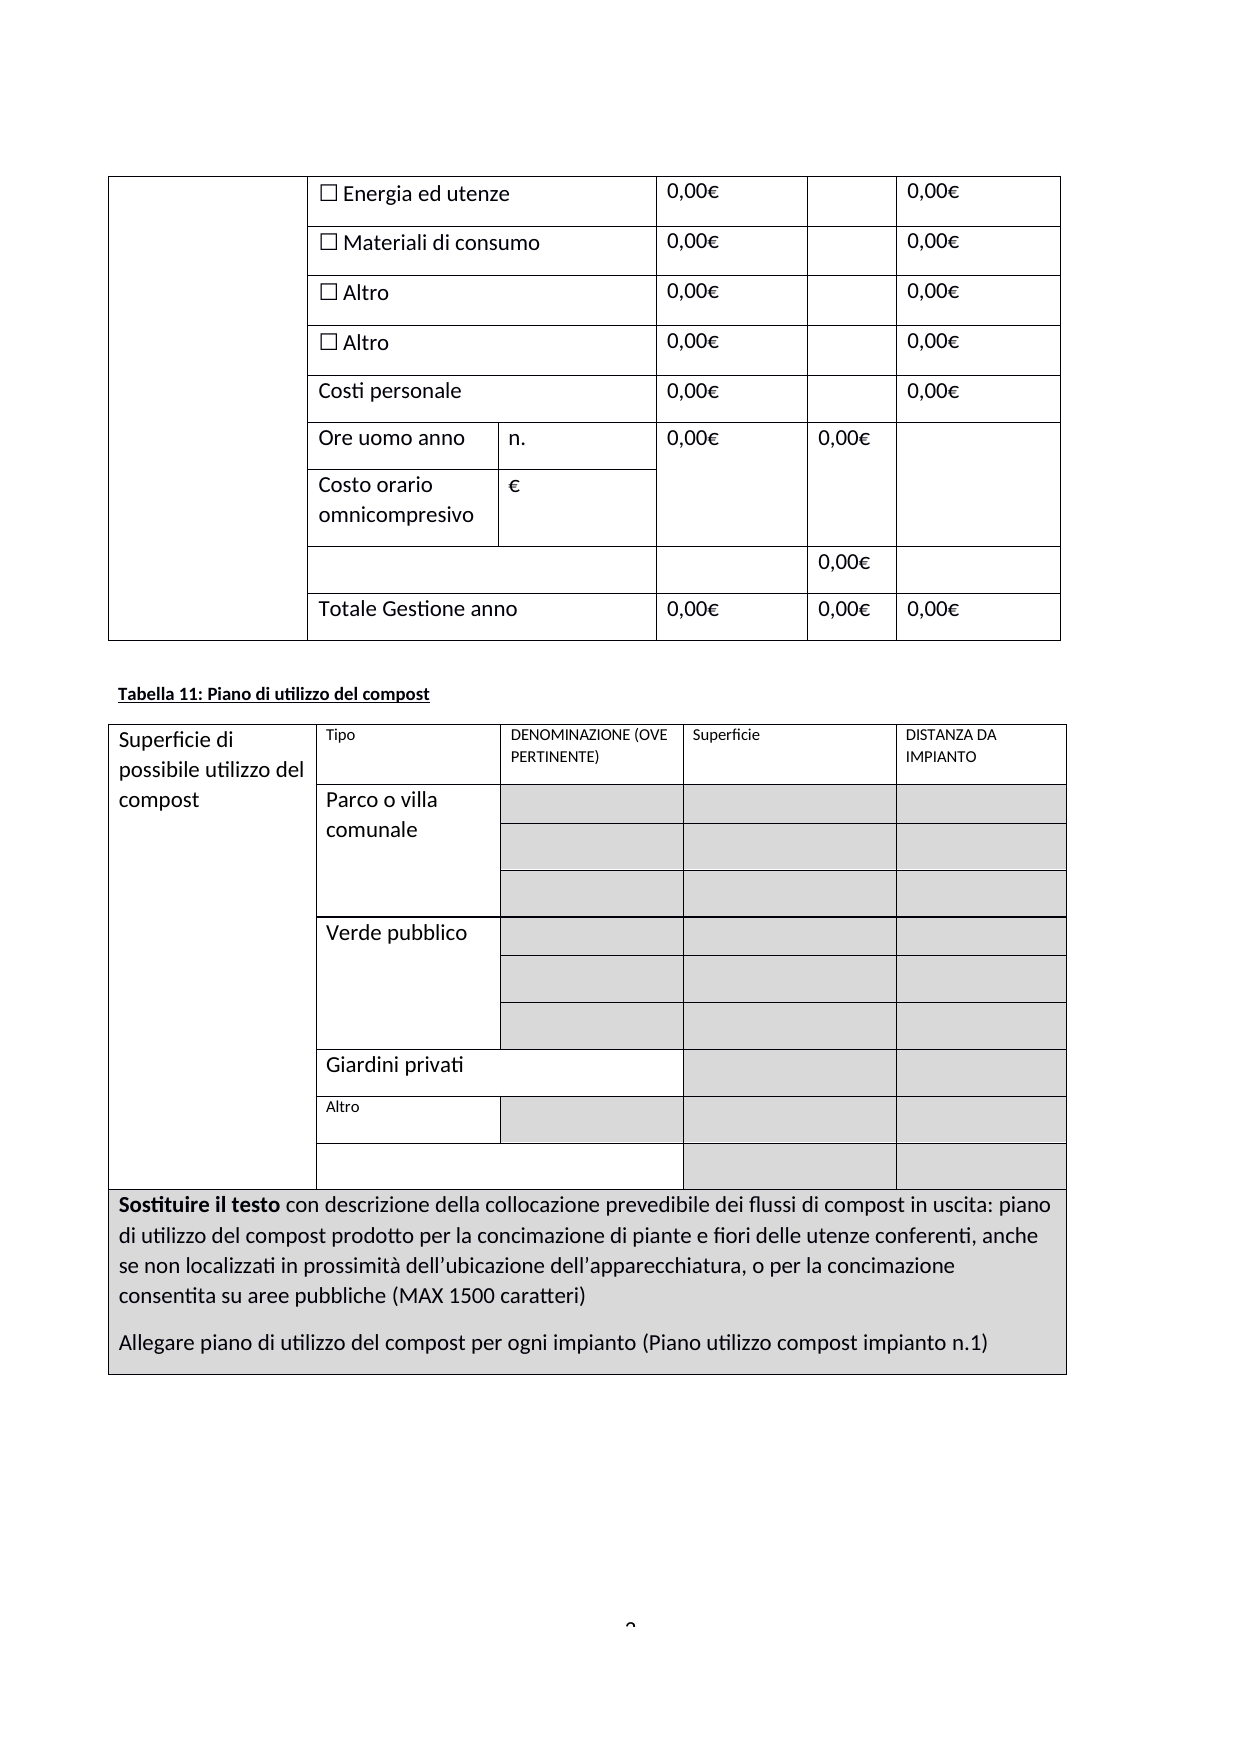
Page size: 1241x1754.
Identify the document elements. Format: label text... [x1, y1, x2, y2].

table_cell [897, 785, 1066, 823]
table_cell 0,00€ [657, 376, 807, 422]
table_cell [684, 1003, 896, 1049]
table_header DENOMINAZIONE (OVE PERTINENTE) [501, 725, 683, 784]
table_header Superficie di possibile utilizzo del compost [109, 725, 316, 1189]
table_cell Costo orario omnicompresivo [308, 470, 498, 546]
table_header Energia ed utenze [308, 177, 656, 226]
table_cell Materiali di consumo [308, 227, 656, 275]
table_cell € [499, 470, 656, 546]
table_cell [897, 871, 1066, 916]
table_header 0,00€ [657, 177, 807, 226]
table_header Tipo [317, 725, 500, 784]
table_cell 0,00€ [657, 423, 807, 546]
table_cell Giardini privati [317, 1050, 683, 1096]
table_cell Altro [308, 326, 656, 375]
table_cell [897, 547, 1060, 593]
table_cell [808, 376, 896, 422]
table_cell [897, 423, 1060, 546]
table_cell 0,00€ [657, 326, 807, 375]
table_cell [501, 1003, 683, 1049]
table_cell [684, 785, 896, 823]
table_cell [684, 918, 896, 955]
table_cell [897, 956, 1066, 1002]
table_cell [308, 547, 656, 593]
table_cell [501, 785, 683, 823]
table_cell [808, 326, 896, 375]
table_cell 0,00€ [808, 594, 896, 640]
table_cell [317, 1144, 683, 1189]
table_cell Parco o villa comunale [317, 785, 500, 916]
table_header 0,00€ [897, 177, 1060, 226]
table_cell [897, 1050, 1066, 1096]
table_cell [684, 824, 896, 869]
table_cell 0,00€ [808, 423, 896, 546]
table_cell [897, 1097, 1066, 1142]
table_cell [501, 956, 683, 1002]
table_cell n. [499, 423, 656, 469]
table_cell [897, 918, 1066, 955]
table_cell 0,00€ [897, 227, 1060, 275]
table_cell 0,00€ [897, 326, 1060, 375]
table_cell [684, 1097, 896, 1142]
table_cell [897, 1144, 1066, 1189]
table_cell Totale Gestione anno [308, 594, 656, 640]
table_cell 0,00€ [657, 594, 807, 640]
table_cell [657, 547, 807, 593]
table_cell [684, 1144, 896, 1189]
table_cell [501, 824, 683, 869]
table_header [808, 177, 896, 226]
table_cell Altro [308, 276, 656, 325]
table_header Superficie [684, 725, 896, 784]
table_cell Altro [317, 1097, 500, 1142]
table_cell [808, 276, 896, 325]
table_cell 0,00€ [808, 547, 896, 593]
table_cell [684, 871, 896, 916]
table_cell [808, 227, 896, 275]
table_header [109, 177, 307, 640]
table_cell Costi personale [308, 376, 656, 422]
table_cell [501, 918, 683, 955]
table_cell Ore uomo anno [308, 423, 498, 469]
table_cell 0,00€ [657, 227, 807, 275]
table_cell 0,00€ [897, 376, 1060, 422]
table_cell 0,00€ [897, 594, 1060, 640]
table_cell Verde pubblico [317, 918, 500, 1049]
table_cell [897, 824, 1066, 869]
table_header DISTANZA DA IMPIANTO [897, 725, 1066, 784]
table_cell Sostituire il testo con descrizione della collocazione prevedibile dei flussi di compost in uscita: piano di utilizzo del compost prodotto per la concimazione di piante e fiori delle utenze conferenti, anche se non localizzati in prossimità dell’ubicazione dell’apparecchiatura, o per la concimazione consentita su aree pubbliche (MAX 1500 caratteri) Allegare piano di utilizzo del compost per ogni impianto (Piano utilizzo compost impianto n.1) [109, 1190, 1066, 1374]
table_cell [501, 871, 683, 916]
text Tabella 11: Piano di utilizzo del compost [118, 682, 1184, 705]
table_cell [501, 1097, 683, 1142]
table_cell [684, 956, 896, 1002]
table_cell [897, 1003, 1066, 1049]
table_cell 0,00€ [897, 276, 1060, 325]
table_cell 0,00€ [657, 276, 807, 325]
table_cell [684, 1050, 896, 1096]
